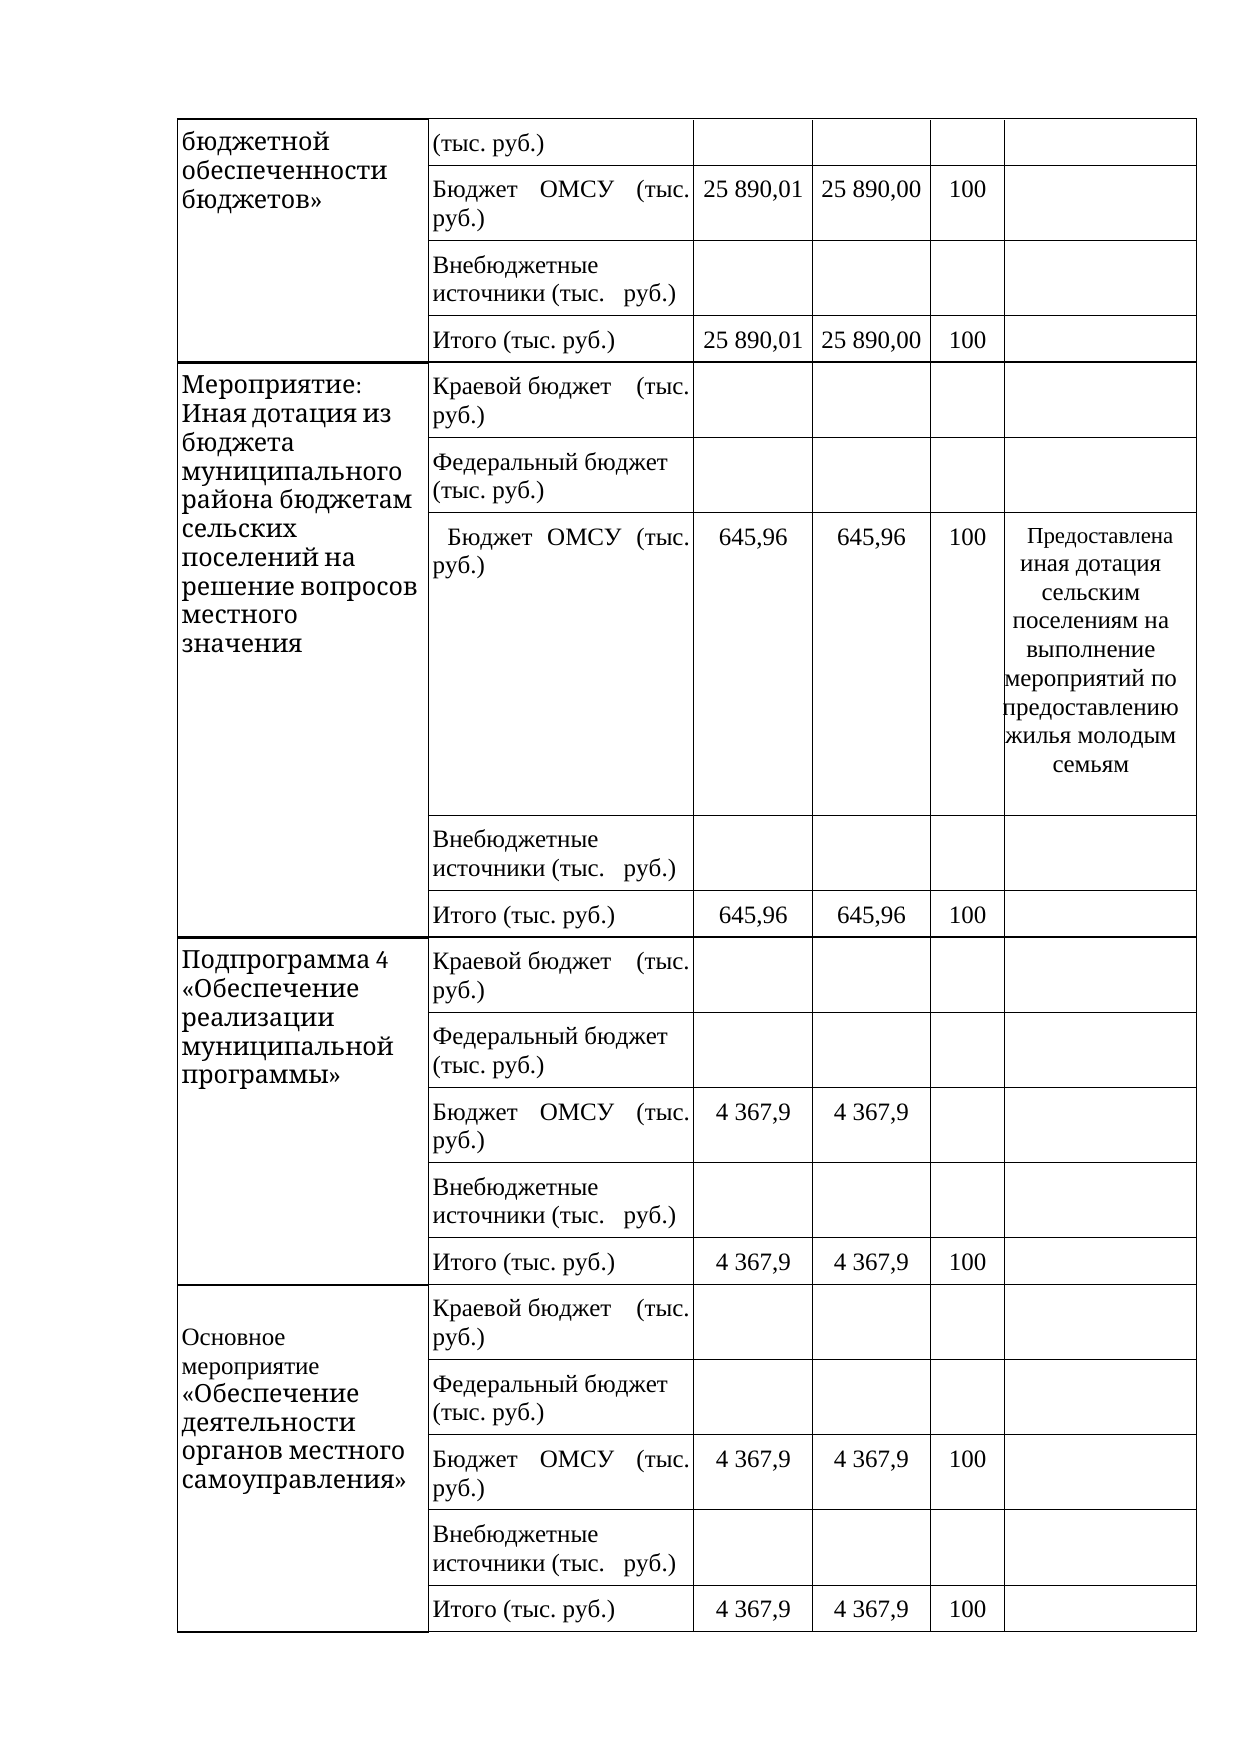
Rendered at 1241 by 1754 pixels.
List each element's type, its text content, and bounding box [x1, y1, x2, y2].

table_cell 645,96 [813, 891, 930, 936]
table_cell 4 367,9 [694, 1435, 812, 1509]
table_cell [694, 938, 812, 1012]
table_cell [931, 938, 1004, 1012]
table_cell 4 367,9 [694, 1586, 812, 1631]
table_cell [813, 1285, 930, 1359]
table_cell Внебюджетные источники (тыс. руб.) [429, 241, 693, 315]
table_cell [813, 363, 930, 437]
table_cell [1005, 816, 1196, 890]
table_cell [694, 1360, 812, 1434]
table_cell [931, 1285, 1004, 1359]
table_cell 25 890,01 [694, 316, 812, 361]
table_cell [931, 363, 1004, 437]
table_cell [931, 1360, 1004, 1434]
table_cell [1005, 438, 1196, 512]
table_cell [1004, 119, 1196, 164]
table_cell [1005, 1088, 1196, 1162]
table_cell [931, 1088, 1004, 1162]
table_cell Бюджет ОМСУ (тыс. руб.) [429, 1088, 693, 1162]
table_cell [931, 438, 1004, 512]
table_cell [1005, 1163, 1196, 1237]
table_cell [1005, 891, 1196, 936]
table_cell 25 890,00 [813, 316, 930, 361]
table_cell 100 [931, 891, 1004, 936]
table_cell 100 [931, 1586, 1004, 1631]
table_cell Итого (тыс. руб.) [429, 1586, 693, 1631]
table_cell [1005, 1238, 1196, 1284]
table_cell 645,96 [694, 513, 812, 815]
table_cell [1005, 241, 1196, 315]
table_cell Предоставлена иная дотация сельским поселениям на выполнение мероприятий по предоставлению жилья молодым семьям [1005, 513, 1196, 815]
table_cell Внебюджетные источники (тыс. руб.) [429, 1163, 693, 1237]
table_cell Бюджет ОМСУ (тыс. руб.) [429, 1435, 693, 1509]
table_cell Внебюджетные источники (тыс. руб.) [429, 816, 693, 890]
table_cell 4 367,9 [813, 1238, 930, 1284]
table_cell 4 367,9 [813, 1088, 930, 1162]
table_cell [694, 438, 812, 512]
table_cell 100 [931, 513, 1004, 815]
table_cell Мероприятие: Иная дотация из бюджета муниципального района бюджетам сельских поселений на решение вопросов местного значения [178, 364, 428, 936]
table_cell [694, 119, 812, 164]
table_cell Краевой бюджет (тыс. руб.) [429, 938, 693, 1012]
table_cell [813, 1510, 930, 1584]
table_cell [1005, 1285, 1196, 1359]
table_cell [931, 241, 1004, 315]
table_cell Основное мероприятие «Обеспечение деятельности органов местного самоуправления» [178, 1286, 428, 1631]
table_cell [813, 241, 930, 315]
table_cell [813, 1163, 930, 1237]
table_cell [813, 816, 930, 890]
table_cell [813, 438, 930, 512]
table_cell Федеральный бюджет (тыс. руб.) [429, 1360, 693, 1434]
table_cell [1005, 316, 1196, 361]
table_cell Краевой бюджет (тыс. руб.) [429, 1285, 693, 1359]
table_cell 100 [931, 316, 1004, 361]
table_cell [931, 1163, 1004, 1237]
table_cell Итого (тыс. руб.) [429, 316, 693, 361]
table_cell 645,96 [694, 891, 812, 936]
table_cell 25 890,01 [694, 166, 812, 240]
table_cell 100 [931, 166, 1004, 240]
table_cell Итого (тыс. руб.) [429, 1238, 693, 1284]
table_cell Итого (тыс. руб.) [429, 891, 693, 936]
table_cell [1005, 1360, 1196, 1434]
table_cell [1005, 1013, 1196, 1087]
table_cell Бюджет ОМСУ (тыс. руб.) [429, 513, 693, 815]
table_cell [812, 119, 930, 164]
table_cell [1005, 938, 1196, 1012]
table_cell Федеральный бюджет (тыс. руб.) [429, 1013, 693, 1087]
table_cell 645,96 [813, 513, 930, 815]
table_cell 4 367,9 [694, 1238, 812, 1284]
table_cell [1005, 1510, 1196, 1584]
table_cell [813, 1360, 930, 1434]
table_cell 4 367,9 [694, 1088, 812, 1162]
table_cell [931, 1510, 1004, 1584]
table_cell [429, 119, 694, 164]
table_cell [813, 1013, 930, 1087]
table_cell [694, 1510, 812, 1584]
table_cell [930, 119, 1004, 164]
table_cell [1005, 166, 1196, 240]
table_cell [931, 816, 1004, 890]
table_cell [694, 1013, 812, 1087]
table_cell Бюджет ОМСУ (тыс. руб.) [429, 166, 693, 240]
table_cell 100 [931, 1238, 1004, 1284]
table_cell [694, 241, 812, 315]
table_cell [1005, 1586, 1196, 1631]
table_cell [694, 363, 812, 437]
table_cell [1005, 1435, 1196, 1509]
table_cell Подпрограмма 4 «Обеспечение реализации муниципальной программы» [178, 939, 428, 1284]
table_cell [694, 816, 812, 890]
table_cell [694, 1163, 812, 1237]
table_cell 4 367,9 [813, 1435, 930, 1509]
table_cell 4 367,9 [813, 1586, 930, 1631]
table_cell [694, 1285, 812, 1359]
table_cell 25 890,00 [813, 166, 930, 240]
table_cell Внебюджетные источники (тыс. руб.) [429, 1510, 693, 1584]
table_cell [1005, 363, 1196, 437]
table_cell [813, 938, 930, 1012]
table_cell Краевой бюджет (тыс. руб.) [429, 363, 693, 437]
table_cell [931, 1013, 1004, 1087]
table_cell Федеральный бюджет (тыс. руб.) [429, 438, 693, 512]
table_cell 100 [931, 1435, 1004, 1509]
